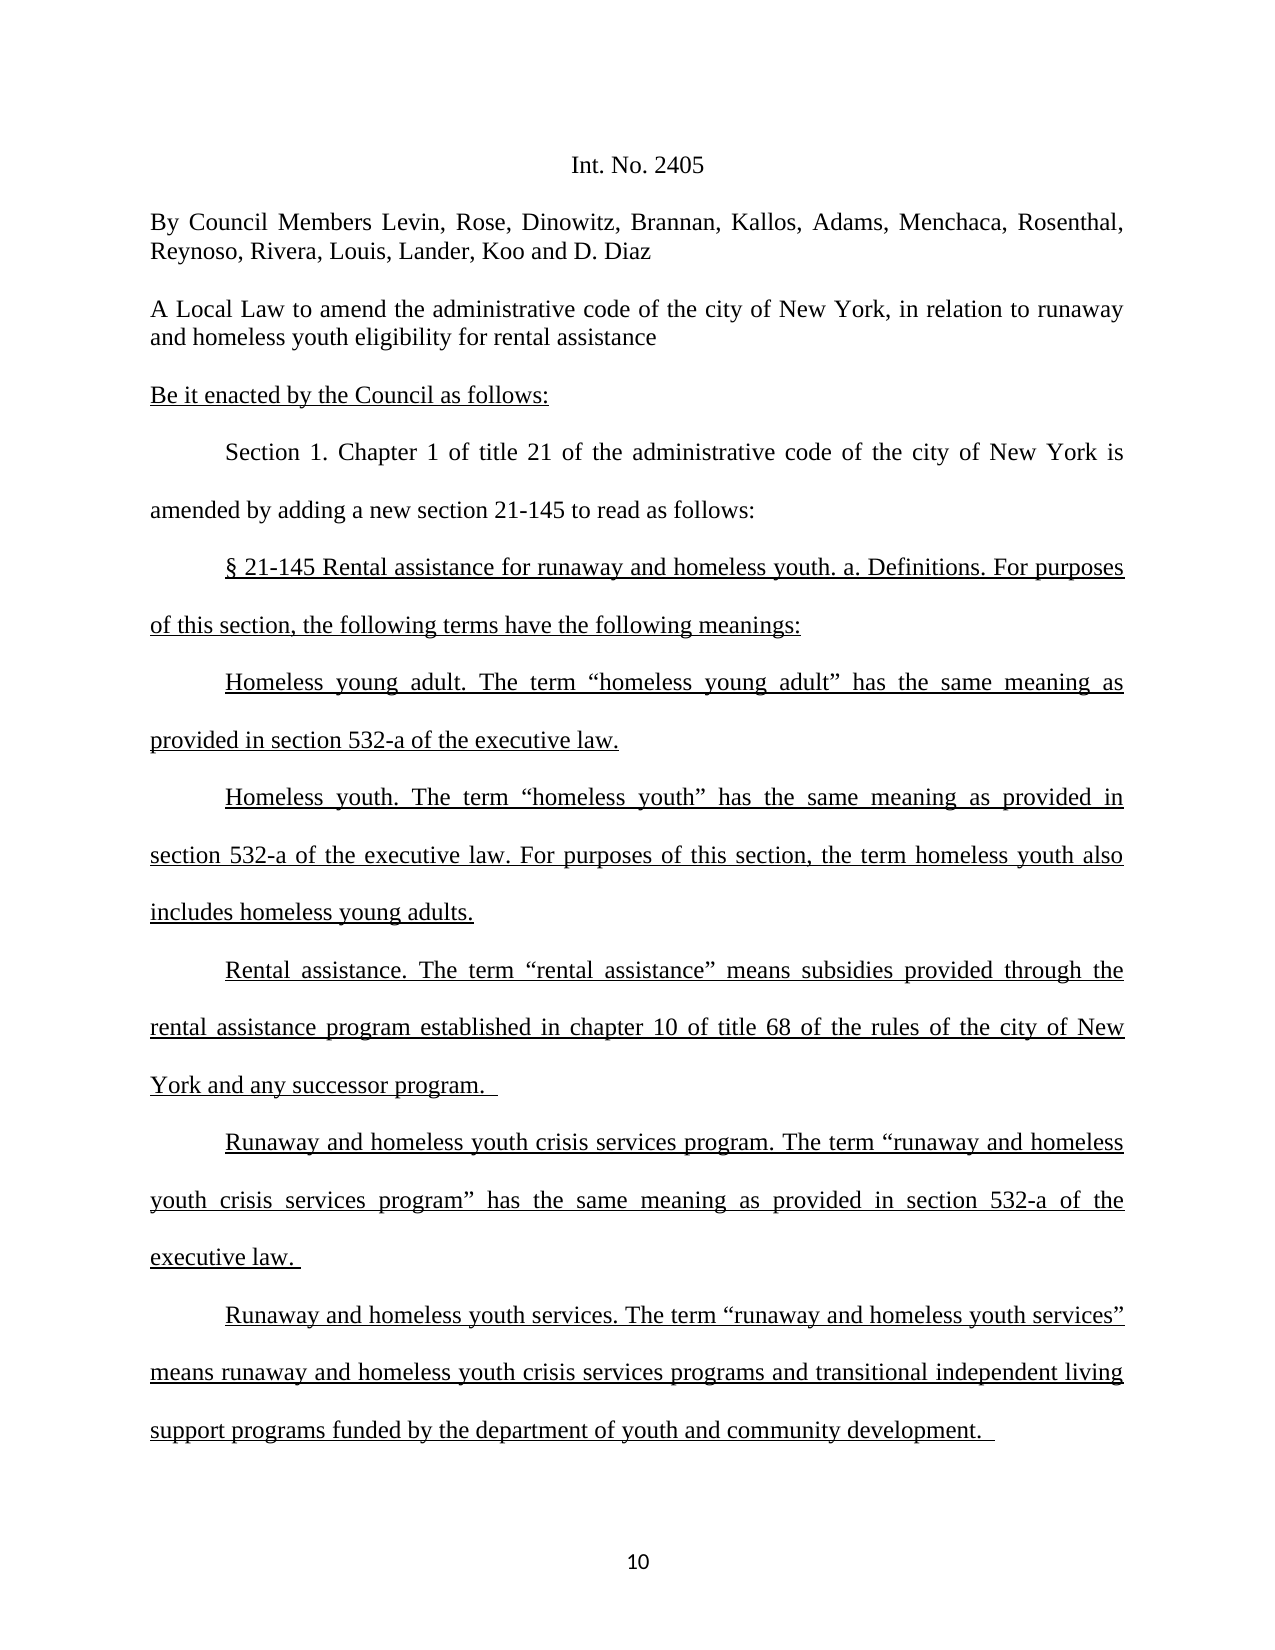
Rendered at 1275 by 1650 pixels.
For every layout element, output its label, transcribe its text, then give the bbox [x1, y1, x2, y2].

text Homeless youth. The term “homeless youth” has the same meaning as provided in section 532-a of the executive law. For purposes of this section, the term homeless youth also includes homeless young adults. [150, 782, 1125, 926]
text A Local Law to amend the administrative code of the city of New York, in relation to runaway and homeless youth eligibility for rental assistance [150, 294, 1125, 351]
text § 21-145 Rental assistance for runaway and homeless youth. a. Definitions. For purposes of this section, the following terms have the following meanings: [150, 552, 1125, 639]
text Int. No. 2405 [150, 150, 1125, 179]
text Runaway and homeless youth crisis services program. The term “runaway and homeless youth crisis services program” has the same meaning as provided in section 532-a of the executive law. [150, 1211, 1125, 1271]
text Rental assistance. The term “rental assistance” means subsidies provided through the rental assistance program established in chapter 10 of title 68 of the rules of the city of New York and any successor program. [150, 1039, 1125, 1099]
text Rental assistance. The term “rental assistance” means subsidies provided through the rental assistance program established in chapter 10 of title 68 of the rules of the city of New York and any successor program. [150, 955, 1125, 1037]
text Section 1. Chapter 1 of title 21 of the administrative code of the city of New York is amended by adding a new section 21-145 to read as follows: [150, 437, 1125, 524]
text Runaway and homeless youth crisis services program. The term “runaway and homeless youth crisis services program” has the same meaning as provided in section 532-a of the executive law. [150, 1127, 1125, 1210]
text Homeless young adult. The term “homeless young adult” has the same meaning as provided in section 532-a of the executive law. [150, 667, 1125, 754]
text Runaway and homeless youth services. The term “runaway and homeless youth services” means runaway and homeless youth crisis services programs and transitional independent living support programs funded by the department of youth and community development. [150, 1300, 1125, 1444]
text Be it enacted by the Council as follows: [150, 380, 1125, 409]
text By Council Members Levin, Rose, Dinowitz, Brannan, Kallos, Adams, Menchaca, Rosenthal, Reynoso, Rivera, Louis, Lander, Koo and D. Diaz [150, 207, 1125, 265]
